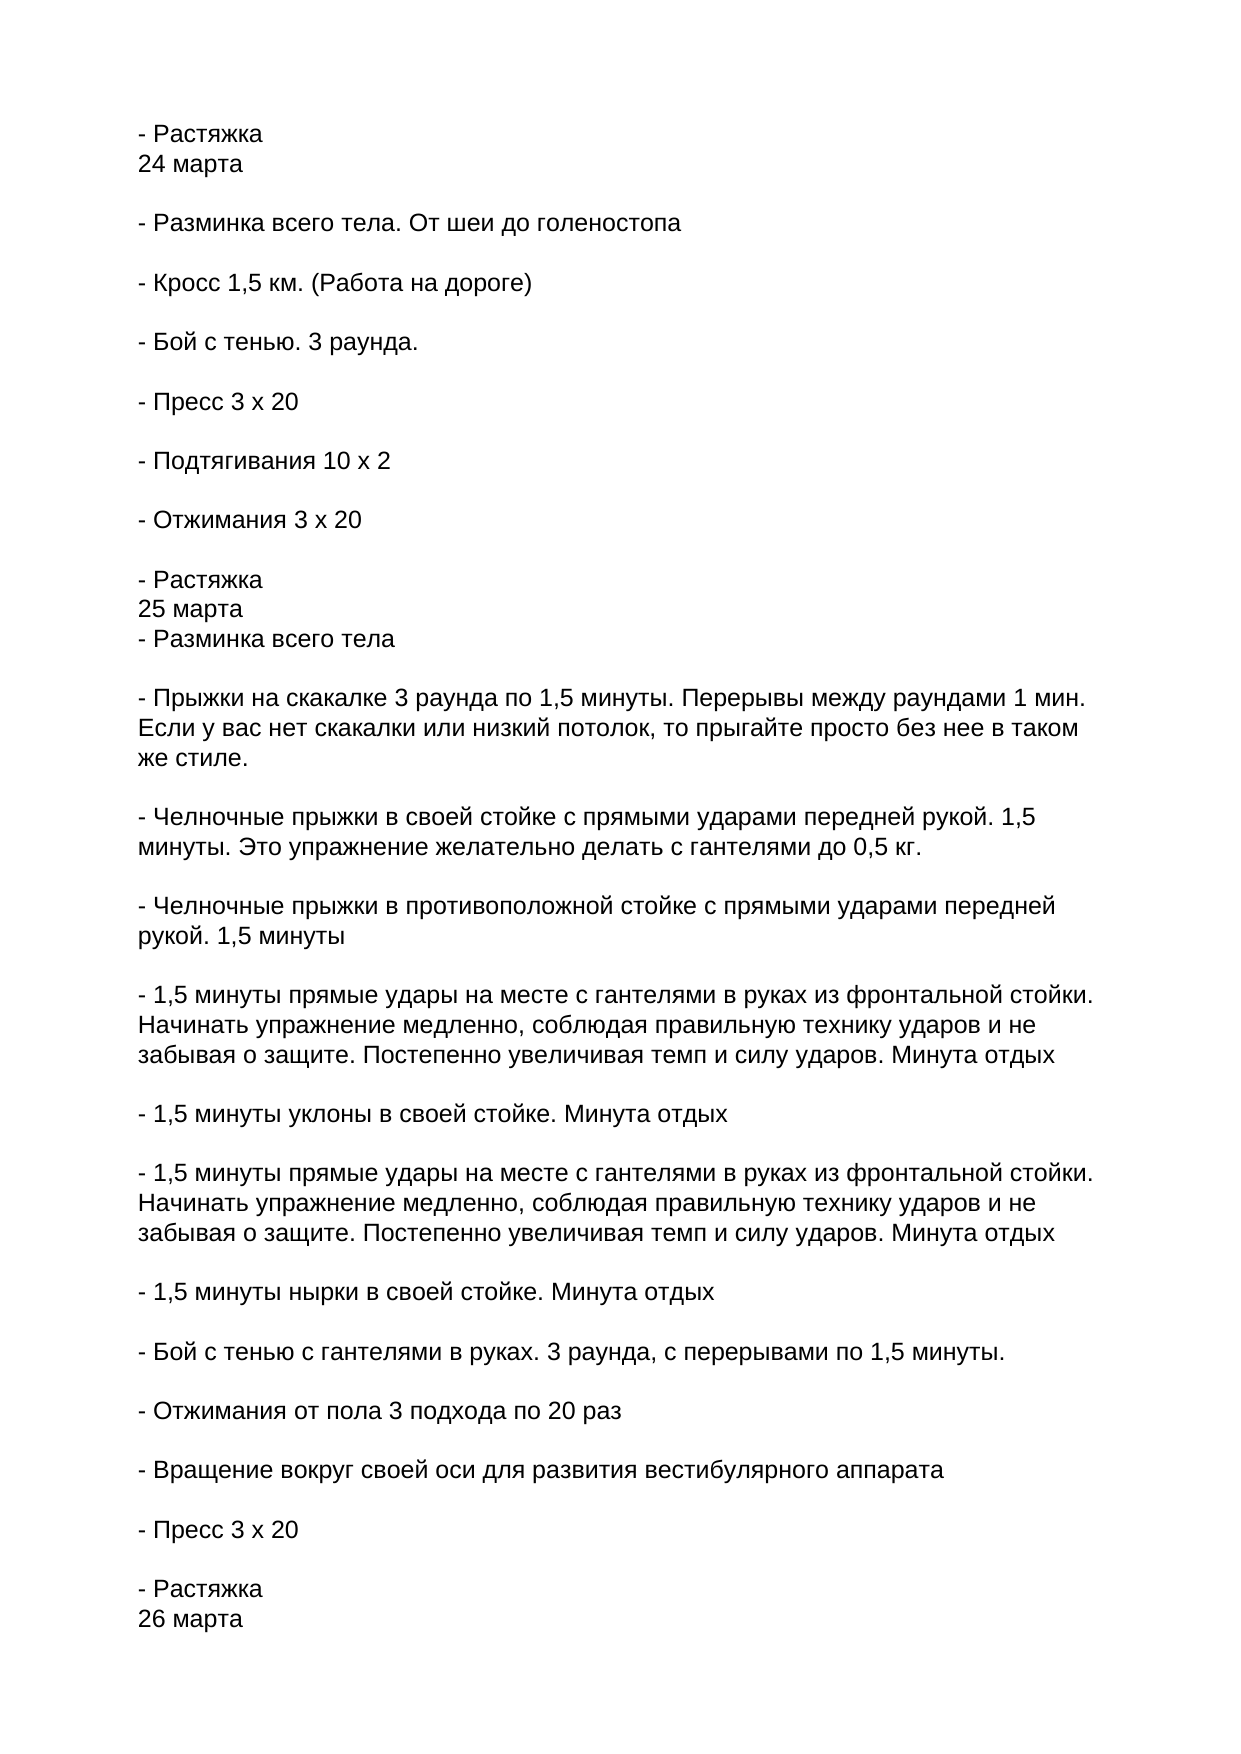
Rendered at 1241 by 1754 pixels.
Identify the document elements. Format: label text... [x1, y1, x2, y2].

text - 1,5 минуты нырки в своей стойке. Минута отдых [138, 1276, 1116, 1306]
text - Вращение вокруг своей оси для развития вестибулярного аппарата [138, 1454, 1116, 1484]
text - Бой с тенью. 3 раунда. - Пресс 3 х 20 [138, 296, 1116, 445]
text - Челночные прыжки в противоположной стойке с прямыми ударами передней рукой. 1,5 минуты [138, 890, 1116, 949]
text - Пресс 3 х 20 [138, 1514, 1116, 1543]
text - Бой с тенью с гантелями в руках. 3 раунда, с перерывами по 1,5 минуты. [138, 1336, 1116, 1365]
text 25 марта [138, 593, 1116, 623]
text - 1,5 минуты уклоны в своей стойке. Минута отдых [138, 1098, 1116, 1128]
text - Отжимания 3 х 20 - Растяжка [138, 504, 1116, 593]
text 26 марта [138, 1603, 1116, 1632]
text - Челночные прыжки в своей стойке с прямыми ударами передней рукой. 1,5 минуты. Это упражнение желательно делать с гантелями до 0,5 кг. [138, 801, 1116, 861]
text 24 марта - Разминка всего тела. От шеи до голеностопа [138, 148, 1116, 267]
text - Кросс 1,5 км. (Работа на дороге) [138, 267, 1116, 296]
text - Прыжки на скакалке 3 раунда по 1,5 минуты. Перерывы между раундами 1 мин. Если у вас нет скакалки или низкий потолок, то прыгайте просто без нее в таком же стиле. [138, 682, 1116, 771]
text - Растяжка [138, 89, 1116, 148]
text - Растяжка [138, 1573, 1116, 1603]
text - Подтягивания 10 х 2 [138, 445, 1116, 474]
text - Отжимания от пола 3 подхода по 20 раз [138, 1395, 1116, 1424]
text - Разминка всего тела [138, 623, 1116, 653]
